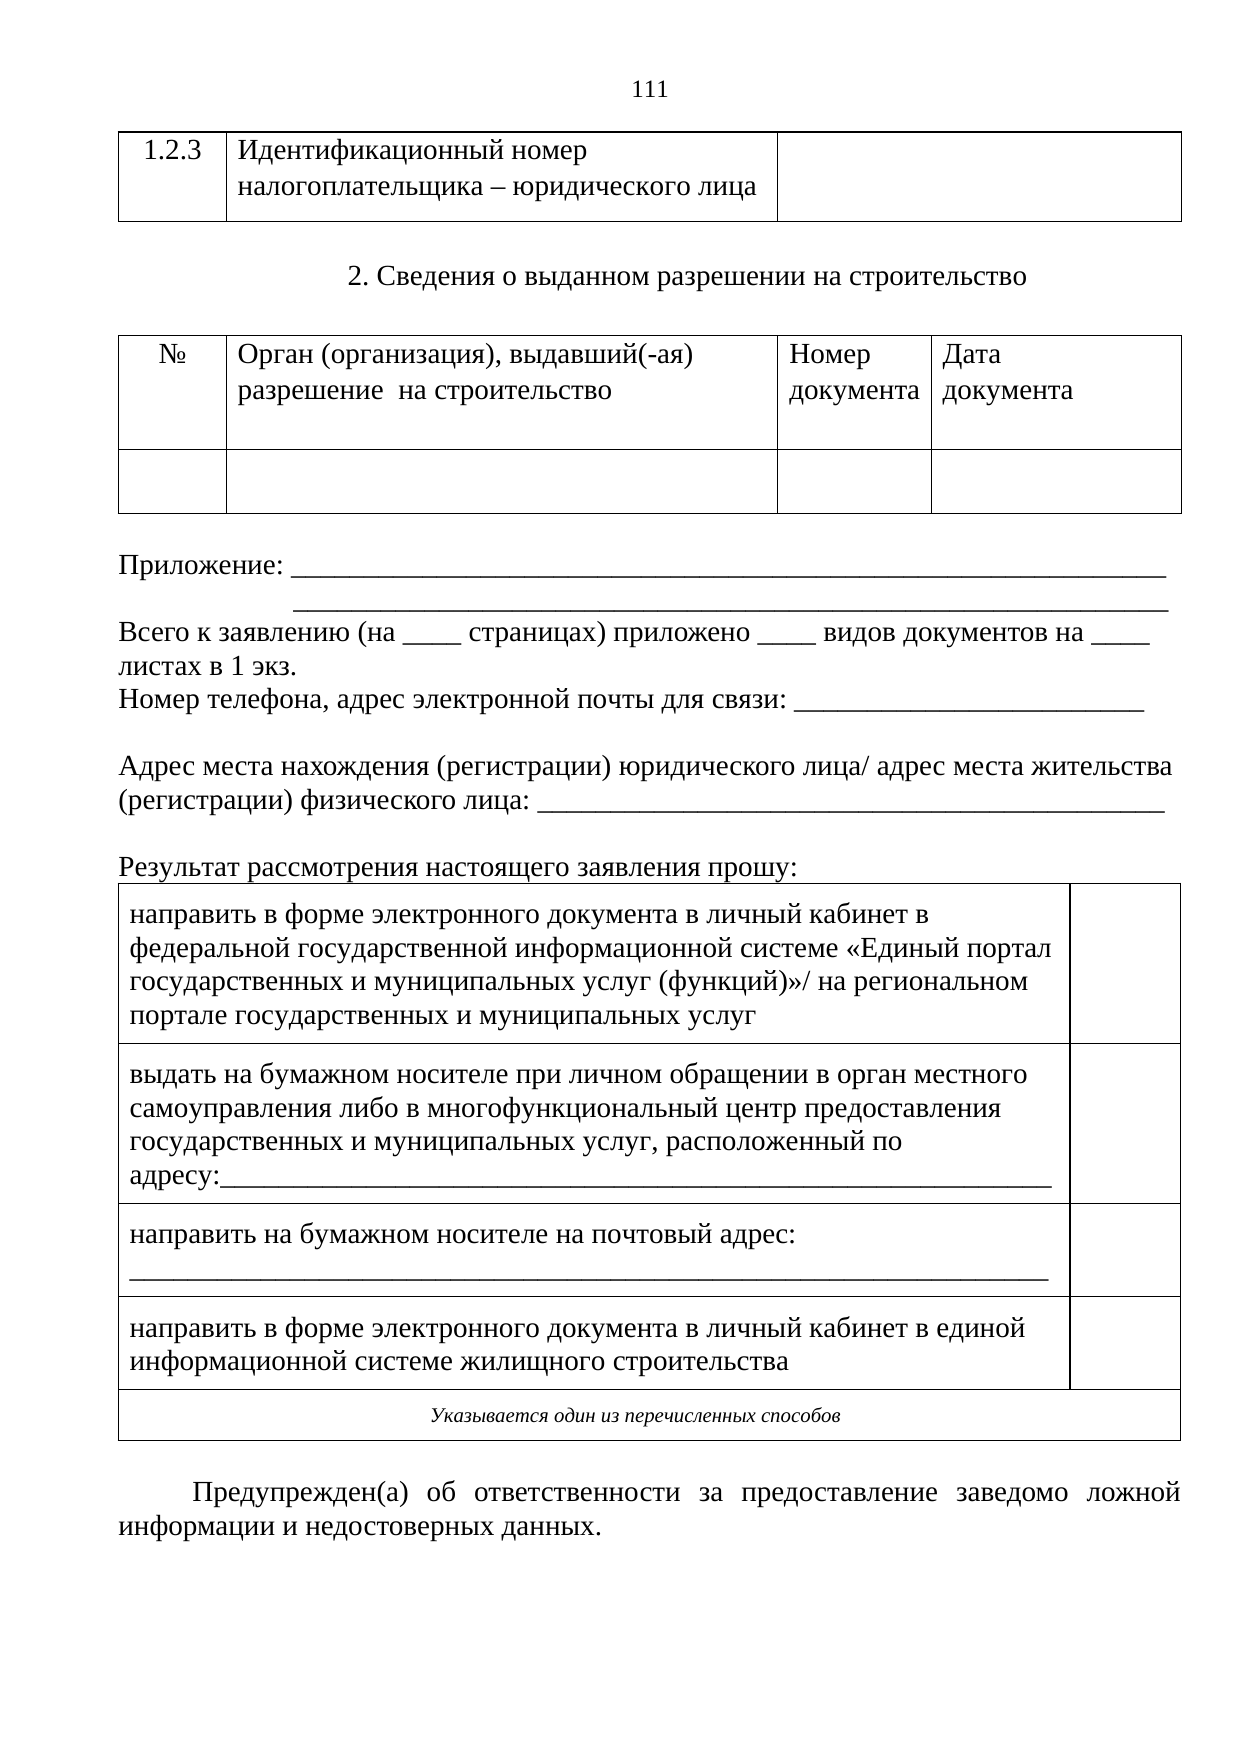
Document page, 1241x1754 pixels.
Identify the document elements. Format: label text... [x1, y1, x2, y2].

table_cell направить на бумажном носителе на почтовый адрес: _______________________________________________________________ [119, 1204, 1069, 1296]
table_cell Дата документа [932, 336, 1181, 449]
table_cell направить в форме электронного документа в личный кабинет в единой информационной системе жилищного строительства [119, 1297, 1069, 1389]
table_cell 2. Сведения о выданном разрешении на строительство [118, 222, 1181, 335]
table_cell Идентификационный номер налогоплательщика – юридического лица [227, 133, 777, 221]
table_cell № [119, 336, 226, 449]
table_cell 1.2.3 [119, 133, 226, 221]
text Приложение: ____________________________________________________________ [118, 547, 1181, 581]
table_cell [778, 133, 1181, 221]
table_cell [1071, 1297, 1180, 1389]
table_cell выдать на бумажном носителе при личном обращении в орган местного самоуправления либо в многофункциональный центр предоставления государственных и муниципальных услуг, расположенный по адресу:_________________________________________________________ [119, 1044, 1069, 1203]
table_cell Орган (организация), выдавший(-ая) разрешение на строительство [227, 336, 777, 449]
table_header направить в форме электронного документа в личный кабинет в федеральной государственной информационной системе «Единый портал государственных и муниципальных услуг (функций)»/ на региональном портале государственных и муниципальных услуг [119, 884, 1069, 1043]
table_cell [932, 450, 1181, 513]
table_cell [1071, 1044, 1180, 1203]
table_cell [119, 450, 226, 513]
table_cell [227, 450, 777, 513]
text Предупрежден(а) об ответственности за предоставление заведомо ложной информации и недостоверных данных. [118, 1474, 1181, 1541]
text Всего к заявлению (на ____ страницах) приложено ____ видов документов на ____ листах в 1 экз. [118, 614, 1181, 681]
table_cell Указывается один из перечисленных способов [119, 1390, 1180, 1439]
text Номер телефона, адрес электронной почты для связи: ________________________ [118, 681, 1181, 715]
table_cell Номер документа [778, 336, 931, 449]
text ____________________________________________________________ [118, 581, 1181, 614]
table_header [1071, 884, 1180, 1043]
table_cell [778, 450, 931, 513]
text Результат рассмотрения настоящего заявления прошу: [118, 849, 1181, 883]
table_cell [1071, 1204, 1180, 1296]
text Адрес места нахождения (регистрации) юридического лица/ адрес места жительства (регистрации) физического лица: ___________________________________________ [118, 748, 1181, 816]
